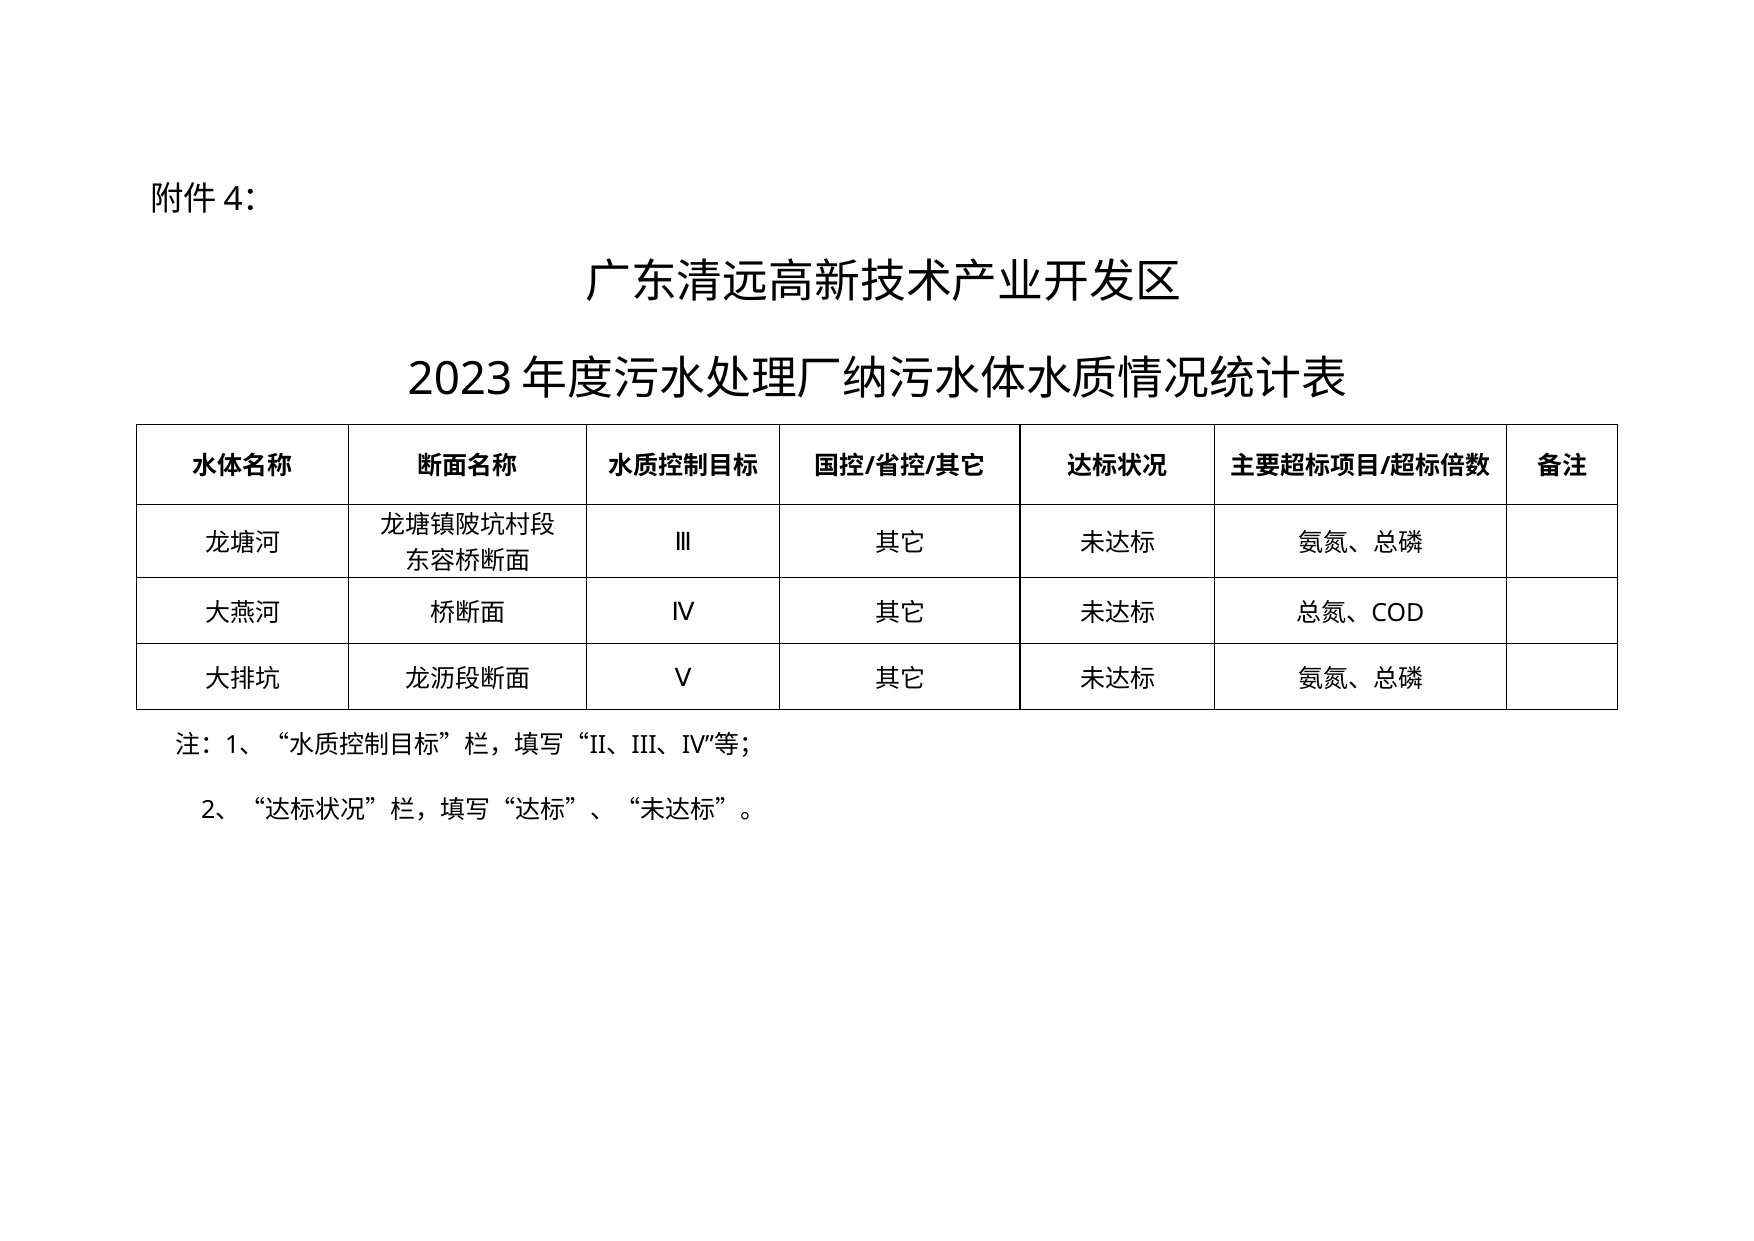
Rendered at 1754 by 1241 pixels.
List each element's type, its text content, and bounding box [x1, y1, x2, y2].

table_cell 龙沥段断面 [349, 644, 586, 709]
table_cell 大排坑 [137, 644, 348, 709]
table_cell 总氮、COD [1215, 578, 1506, 643]
table_cell 大燕河 [137, 578, 348, 643]
table_cell 其它 [780, 644, 1019, 709]
table_header 达标状况 [1021, 425, 1214, 503]
table_cell 氨氮、总磷 [1215, 644, 1506, 709]
table_header 断面名称 [349, 425, 586, 503]
table_cell 龙塘河 [137, 505, 348, 577]
table_cell Ⅲ [587, 505, 779, 577]
table_cell 未达标 [1021, 505, 1214, 577]
table_cell 氨氮、总磷 [1215, 505, 1506, 577]
table_header 主要超标项目/超标倍数 [1215, 425, 1506, 503]
text 附件4： [150, 163, 1604, 228]
table_header 水质控制目标 [587, 425, 779, 503]
table_cell Ⅳ [587, 578, 779, 643]
text 2023年度污水处理厂纳污水体水质情况统计表 [150, 326, 1604, 423]
table_cell [1507, 505, 1617, 577]
table_cell 未达标 [1021, 644, 1214, 709]
table_header 国控/省控/其它 [780, 425, 1019, 503]
text 广东清远高新技术产业开发区 [150, 228, 1604, 326]
text 注：1、“水质控制目标”栏，填写“II、III、IV”等； [150, 710, 1604, 775]
table_cell 未达标 [1021, 578, 1214, 643]
table_cell [1507, 644, 1617, 709]
table_cell 龙塘镇陂坑村段 东容桥断面 [349, 505, 586, 577]
text 2、“达标状况”栏，填写“达标”、“未达标”。 [150, 775, 1604, 840]
table_header 备注 [1507, 425, 1617, 503]
table_cell [1507, 578, 1617, 643]
table_cell 其它 [780, 578, 1019, 643]
table_cell Ⅴ [587, 644, 779, 709]
table_cell 桥断面 [349, 578, 586, 643]
table_header 水体名称 [137, 425, 348, 503]
table_cell 其它 [780, 505, 1019, 577]
